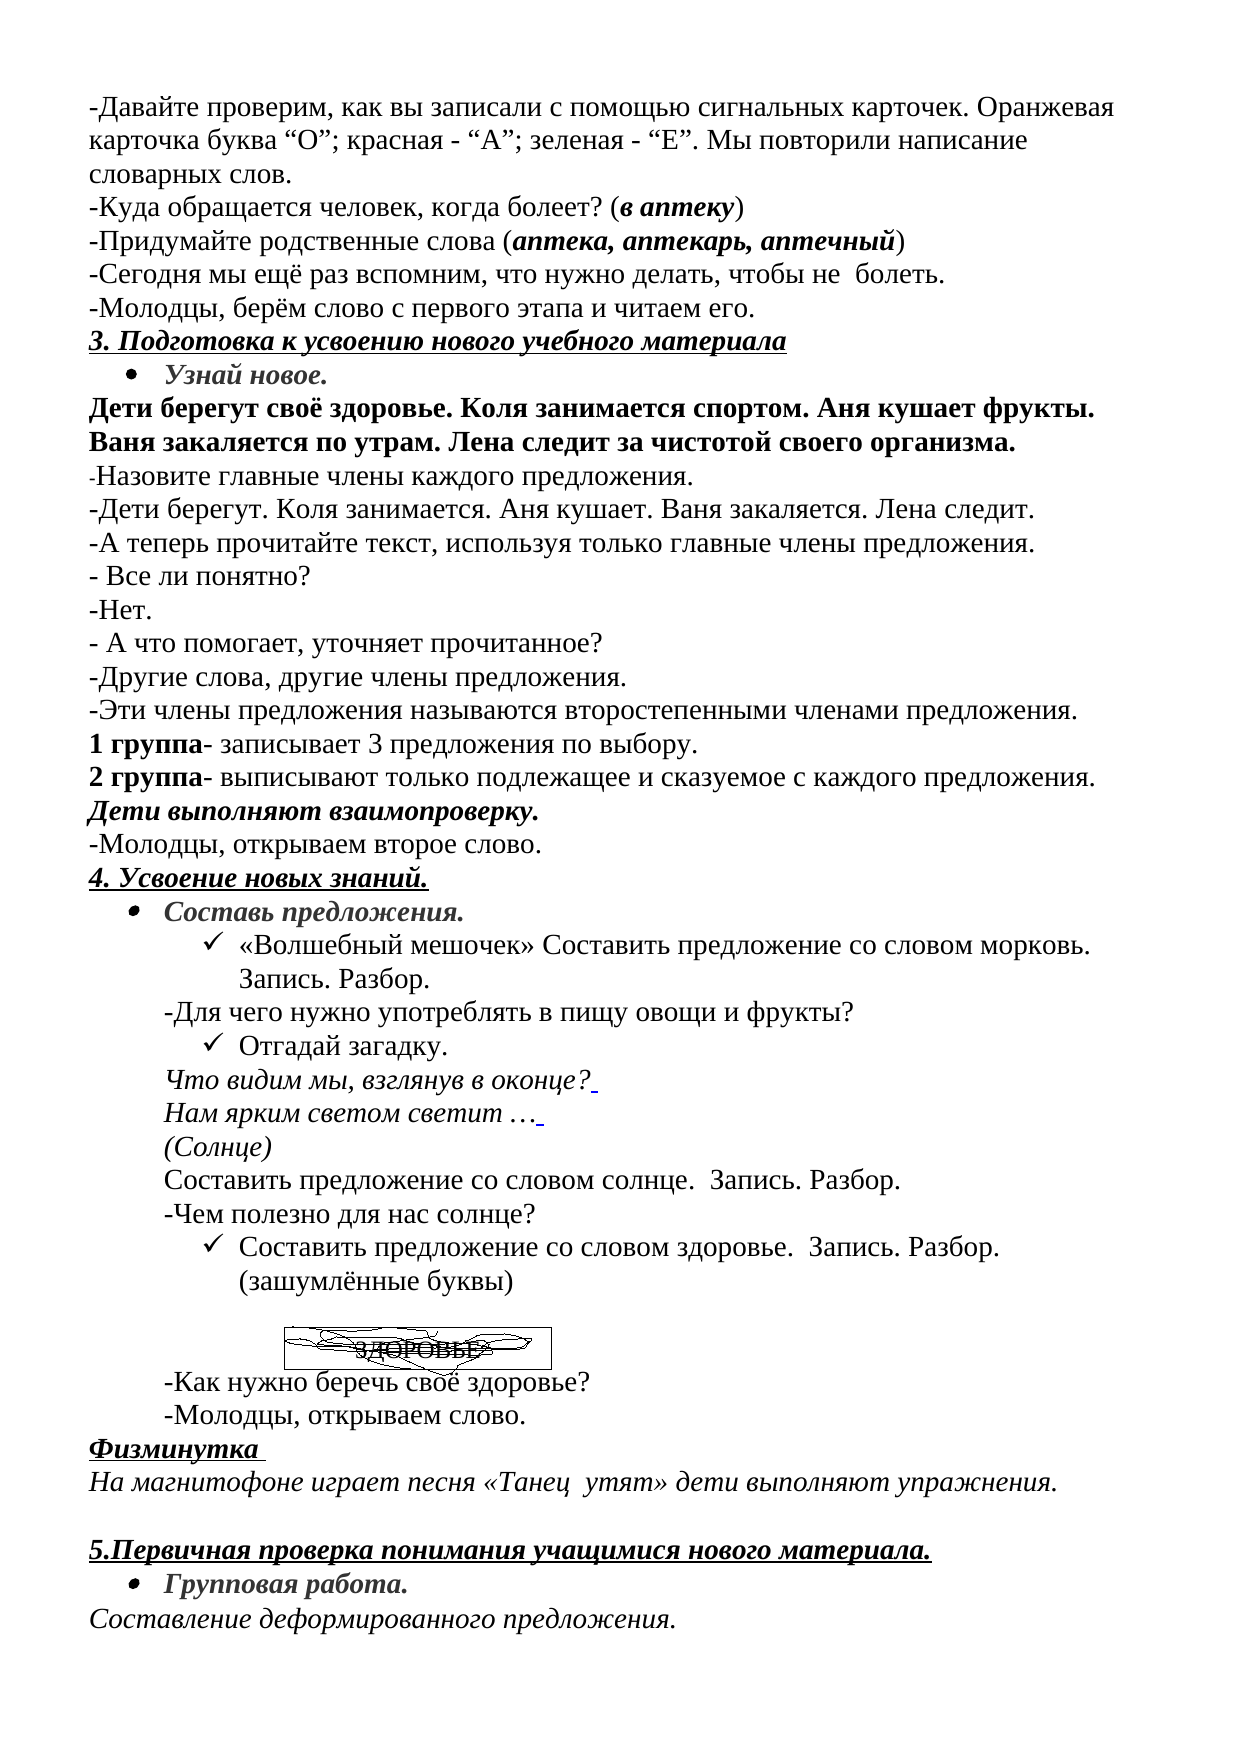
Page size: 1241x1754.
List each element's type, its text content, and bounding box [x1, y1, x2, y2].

text -Другие слова, другие члены предложения. [89, 659, 1152, 692]
list Составить предложение со словом солнце. Запись. Разбор. [164, 1162, 1152, 1196]
text 2 группа- выписывают только подлежащее и сказуемое с каждого предложения. [89, 759, 1152, 793]
text Дети выполняют взаимопроверку. [89, 793, 1152, 827]
text - А что помогает, уточняет прочитанное? [89, 625, 1152, 659]
list «Волшебный мешочек» Составить предложение со словом морковь. Запись. Разбор. [201, 927, 1152, 994]
text -Сегодня мы ещё раз вспомним, что нужно делать, чтобы не болеть. [89, 256, 1152, 290]
text Дети берегут своё здоровье. Коля занимается спортом. Аня кушает фрукты. Ваня закаляется по утрам. Лена следит за чистотой своего организма. [89, 391, 1152, 458]
text -А теперь прочитайте текст, используя только главные члены предложения. [89, 525, 1152, 558]
text - Все ли понятно? [89, 558, 1152, 592]
text 3. Подготовка к усвоению нового учебного материала [89, 323, 1152, 357]
list Составить предложение со словом здоровье. Запись. Разбор. (зашумлённые буквы) [201, 1229, 1152, 1297]
text Физминутка [89, 1431, 1152, 1464]
list -Молодцы, открываем слово. [164, 1397, 1152, 1431]
list -Как нужно беречь своё здоровье? [164, 1364, 1152, 1397]
list Составь предложения. [126, 894, 1152, 927]
text -Молодцы, берём слово с первого этапа и читаем его. [89, 290, 1152, 323]
list Узнай новое. [126, 357, 1152, 391]
text 1 группа- записывает 3 предложения по выбору. [89, 726, 1152, 759]
text -Эти члены предложения называются второстепенными членами предложения. [89, 692, 1152, 726]
text -Придумайте родственные слова (аптека, аптекарь, аптечный) [89, 223, 1152, 256]
text -Назовите главные члены каждого предложения. [89, 458, 1152, 491]
text На магнитофоне играет песня «Танец утят» дети выполняют упражнения. [89, 1464, 1152, 1498]
text 4. Усвоение новых знаний. [89, 860, 1152, 894]
list -Для чего нужно употреблять в пищу овощи и фрукты? [164, 994, 1152, 1028]
text Составление деформированного предложения. [89, 1600, 1152, 1634]
text -Нет. [89, 592, 1152, 625]
text 5.Первичная проверка понимания учащимися нового материала. [89, 1531, 1152, 1566]
text -Куда обращается человек, когда болеет? (в аптеку) [89, 189, 1152, 223]
list Групповая работа. [126, 1566, 1152, 1600]
list -Чем полезно для нас солнце? [164, 1196, 1152, 1229]
text -Давайте проверим, как вы записали с помощью сигнальных карточек. Оранжевая карточка буква “О”; красная - “А”; зеленая - “Е”. Мы повторили написание словарных слов. [89, 89, 1152, 189]
text -Молодцы, открываем второе слово. [89, 827, 1152, 860]
text -Дети берегут. Коля занимается. Аня кушает. Ваня закаляется. Лена следит. [89, 491, 1152, 525]
list Что видим мы, взглянув в оконце? Нам ярким светом светит … (Солнце) [164, 1062, 1152, 1162]
list Отгадай загадку. [201, 1028, 1152, 1062]
